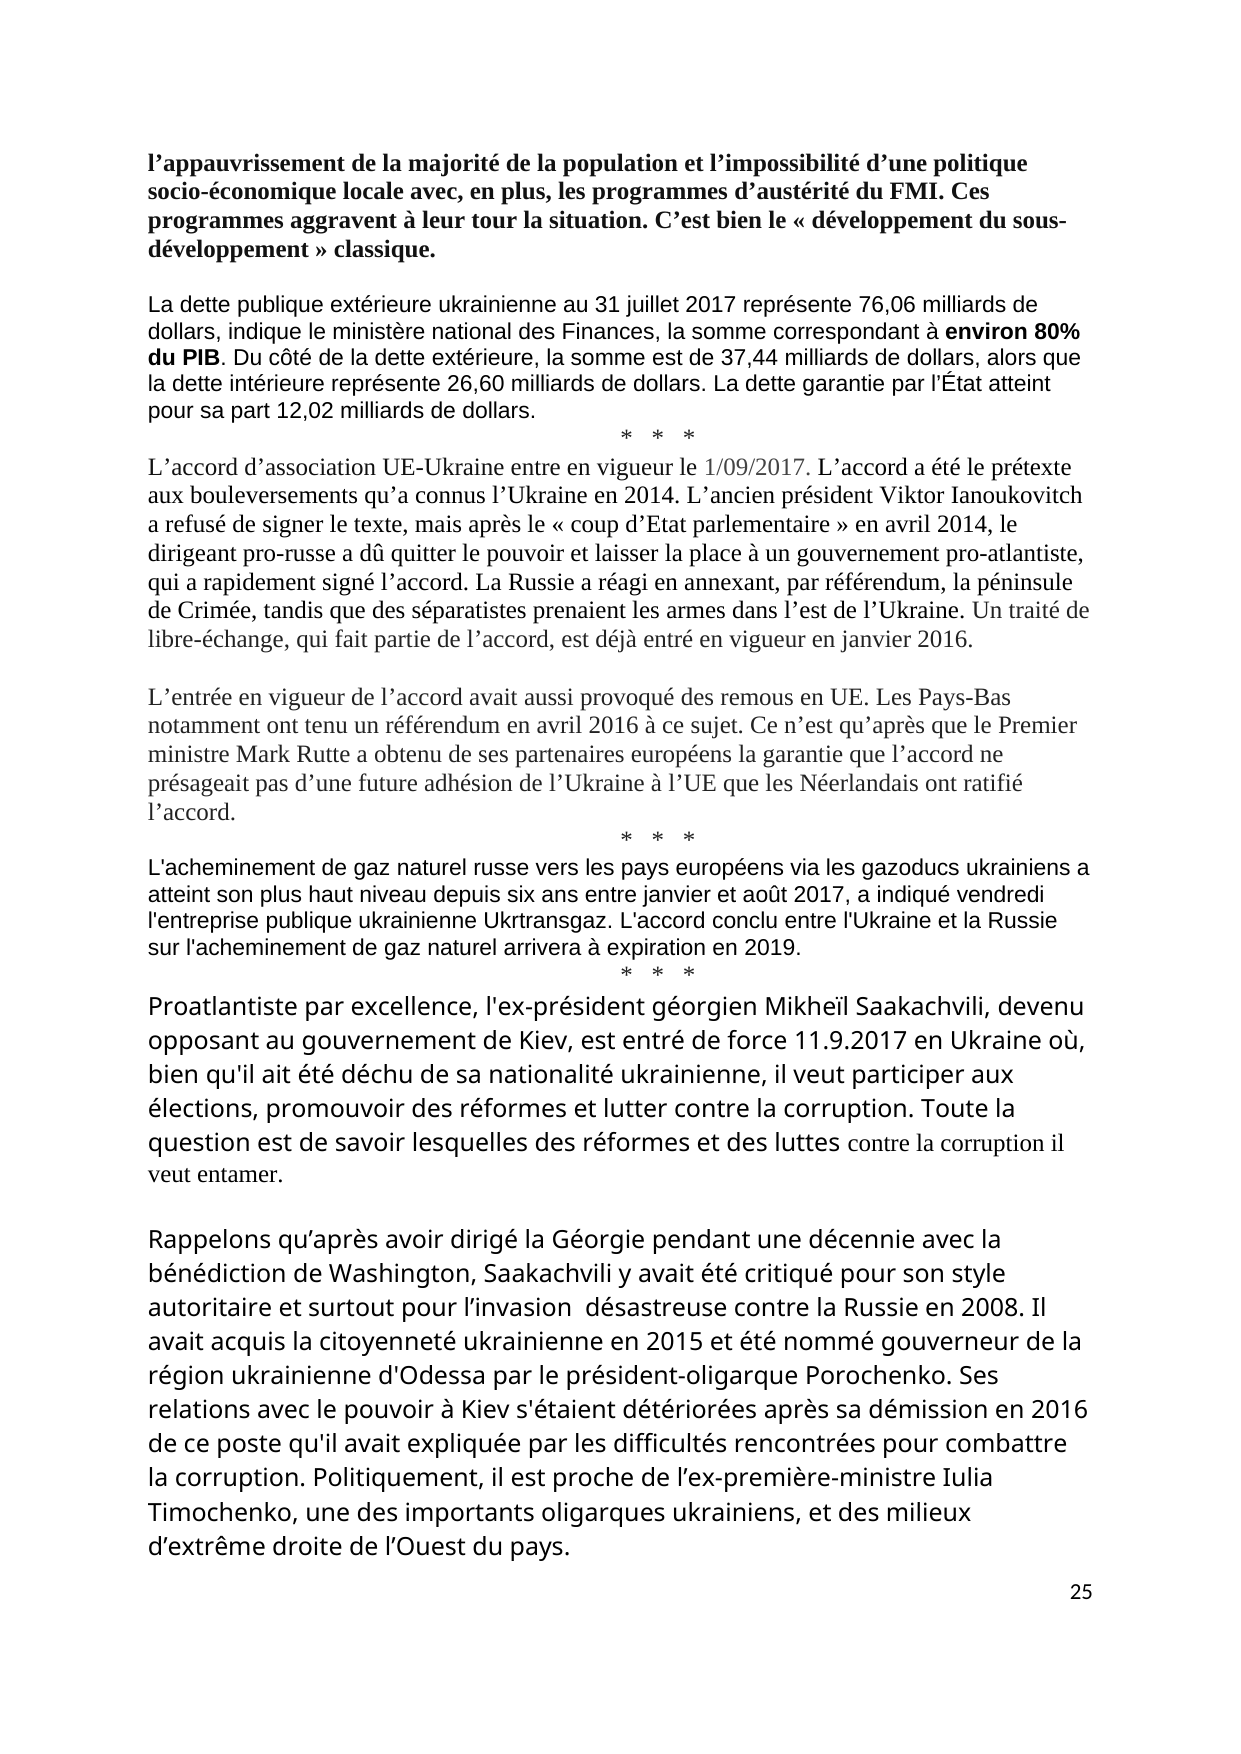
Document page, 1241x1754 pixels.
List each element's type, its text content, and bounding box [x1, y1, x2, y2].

text * * * [223, 960, 1093, 988]
text L’accord d’association UE-Ukraine entre en vigueur le 1/09/2017. L’accord a été le prétexte aux bouleversements qu’a connus l’Ukraine en 2014. L’ancien président Viktor Ianoukovitch a refusé de signer le texte, mais après le « coup d’Etat parlementaire » en avril 2014, le dirigeant pro-russe a dû quitter le pouvoir et laisser la place à un gouvernement pro-atlantiste, qui a rapidement signé l’accord. La Russie a réagi en annexant, par référendum, la péninsule de Crimée, tandis que des séparatistes prenaient les armes dans l’est de l’Ukraine. Un traité de libre-échange, qui fait partie de l’accord, est déjà entré en vigueur en janvier 2016. [148, 452, 1093, 653]
text L'acheminement de gaz naturel russe vers les pays européens via les gazoducs ukrainiens a atteint son plus haut niveau depuis six ans entre janvier et août 2017, a indiqué vendredi l'entreprise publique ukrainienne Ukrtransgaz. L'accord conclu entre l'Ukraine et la Russie sur l'acheminement de gaz naturel arrivera à expiration en 2019. [148, 854, 1093, 960]
text La dette publique extérieure ukrainienne au 31 juillet 2017 représente 76,06 milliards de dollars, indique le ministère national des Finances, la somme correspondant à environ 80% du PIB. Du côté de la dette extérieure, la somme est de 37,44 milliards de dollars, alors que la dette intérieure représente 26,60 milliards de dollars. La dette garantie par l’État atteint pour sa part 12,02 milliards de dollars. [148, 291, 1093, 423]
text Proatlantiste par excellence, l'ex-président géorgien Mikheïl Saakachvili, devenu opposant au gouvernement de Kiev, est entré de force 11.9.2017 en Ukraine où, bien qu'il ait été déchu de sa nationalité ukrainienne, il veut participer aux élections, promouvoir des réformes et lutter contre la corruption. Toute la question est de savoir lesquelles des réformes et des luttes contre la corruption il veut entamer. [148, 988, 1093, 1188]
text Rappelons qu’après avoir dirigé la Géorgie pendant une décennie avec la bénédiction de Washington, Saakachvili y avait été critiqué pour son style autoritaire et surtout pour l’invasion désastreuse contre la Russie en 2008. Il avait acquis la citoyenneté ukrainienne en 2015 et été nommé gouverneur de la région ukrainienne d'Odessa par le président-oligarque Porochenko. Ses relations avec le pouvoir à Kiev s'étaient détériorées après sa démission en 2016 de ce poste qu'il avait expliquée par les difficultés rencontrées pour combattre la corruption. Politiquement, il est proche de l’ex-première-ministre Iulia Timochenko, une des importants oligarques ukrainiens, et des milieux d’extrême droite de l’Ouest du pays. [148, 1222, 1093, 1562]
text L’entrée en vigueur de l’accord avait aussi provoqué des remous en UE. Les Pays-Bas notamment ont tenu un référendum en avril 2016 à ce sujet. Ce n’est qu’après que le Premier ministre Mark Rutte a obtenu de ses partenaires européens la garantie que l’accord ne présageait pas d’une future adhésion de l’Ukraine à l’UE que les Néerlandais ont ratifié l’accord. [148, 682, 1093, 826]
text * * * [223, 826, 1093, 854]
text * * * [223, 423, 1093, 452]
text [148, 148, 1093, 263]
